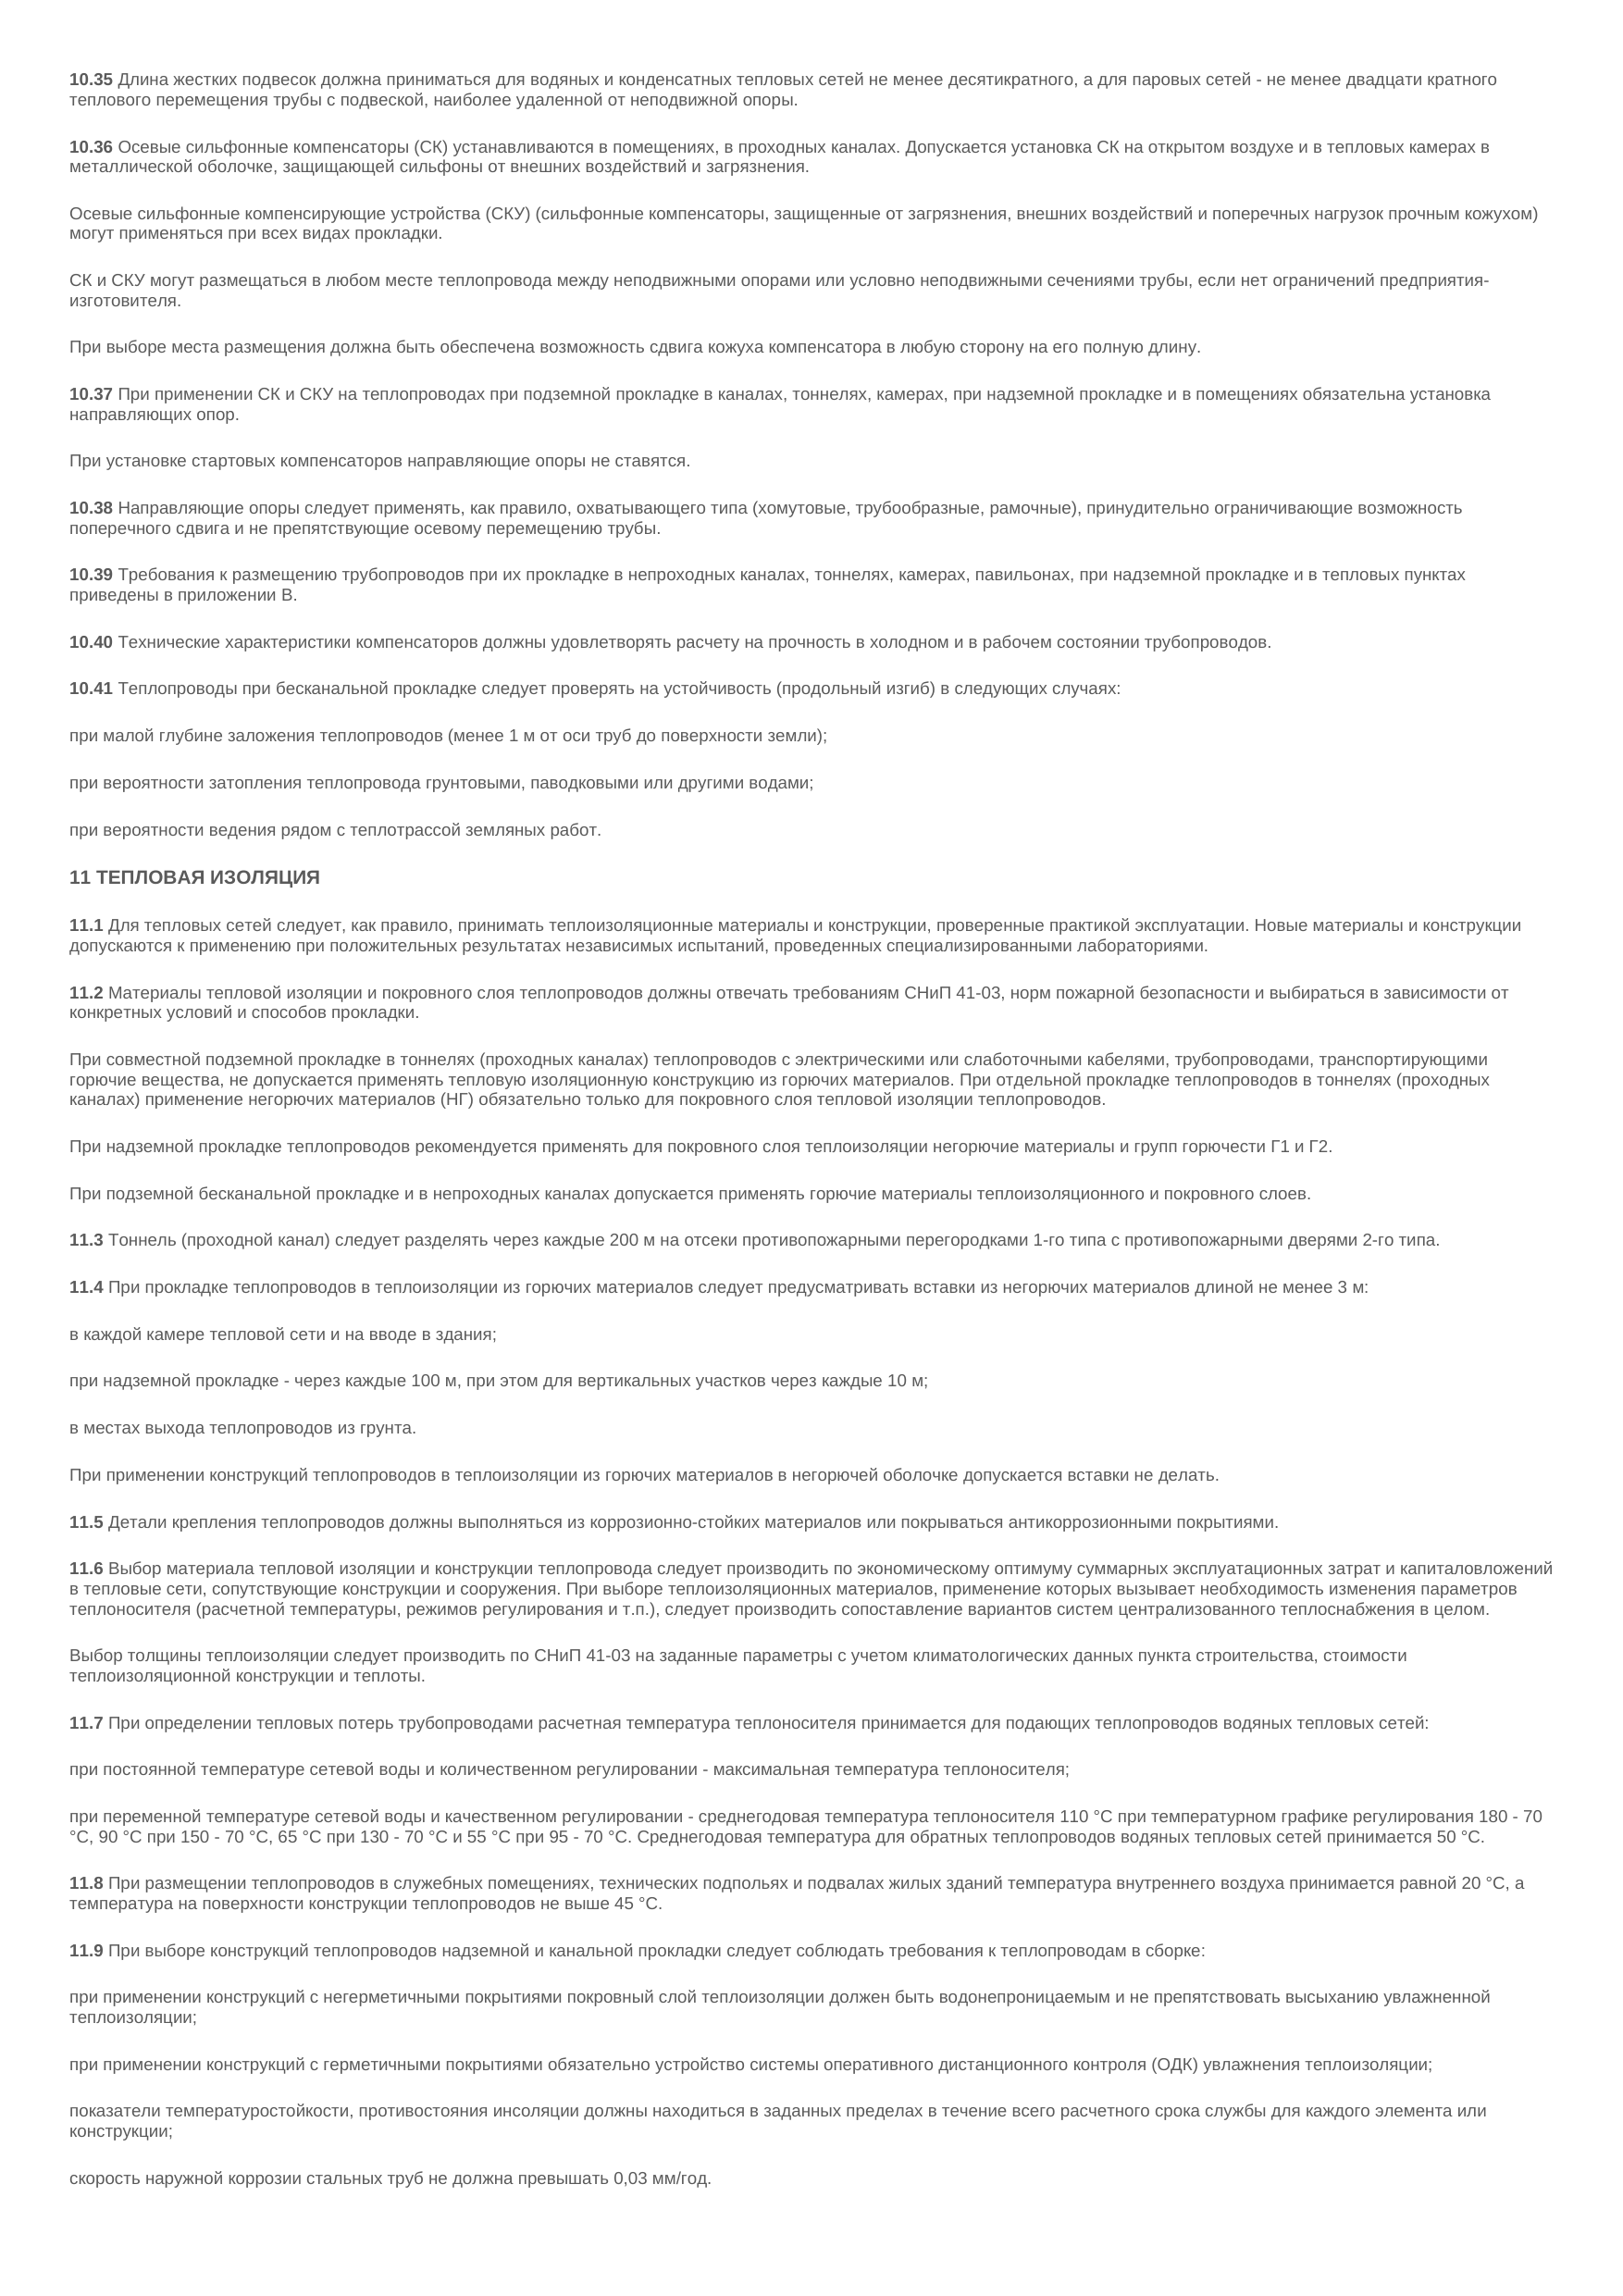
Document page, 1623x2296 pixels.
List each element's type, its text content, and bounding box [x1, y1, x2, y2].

text 10.40 Технические характеристики компенсаторов должны удовлетворять расчету на прочность в холодном и в рабочем состоянии трубопроводов. [69, 631, 1554, 652]
text при применении конструкций с негерметичными покрытиями покровный слой теплоизоляции должен быть водонепроницаемым и не препятствовать высыханию увлажненной теплоизоляции; [69, 1987, 1554, 2027]
text При подземной бесканальной прокладке и в непроходных каналах допускается применять горючие материалы теплоизоляционного и покровного слоев. [69, 1183, 1554, 1203]
text при вероятности ведения рядом с теплотрассой земляных работ. [69, 819, 1554, 839]
text 10.41 Теплопроводы при бесканальной прокладке следует проверять на устойчивость (продольный изгиб) в следующих случаях: [69, 678, 1554, 699]
text при малой глубине заложения теплопроводов (менее 1 м от оси труб до поверхности земли); [69, 726, 1554, 746]
text при переменной температуре сетевой воды и качественном регулировании - среднегодовая температура теплоносителя 110 °С при температурном графике регулирования 180 - 70 °С, 90 °С при 150 - 70 °С, 65 °С при 130 - 70 °С и 55 °С при 95 - 70 °С. Среднегодовая температура для обратных теплопроводов водяных тепловых сетей принимается 50 °С. [69, 1806, 1554, 1846]
text при применении конструкций с герметичными покрытиями обязательно устройство системы оперативного дистанционного контроля (ОДК) увлажнения теплоизоляции; [69, 2054, 1554, 2074]
text 11.4 При прокладке теплопроводов в теплоизоляции из горючих материалов следует предусматривать вставки из негорючих материалов длиной не менее 3 м: [69, 1277, 1554, 1297]
text в каждой камере тепловой сети и на вводе в здания; [69, 1324, 1554, 1344]
text При выборе места размещения должна быть обеспечена возможность сдвига кожуха компенсатора в любую сторону на его полную длину. [69, 337, 1554, 357]
text 10.39 Требования к размещению трубопроводов при их прокладке в непроходных каналах, тоннелях, камерах, павильонах, при надземной прокладке и в тепловых пунктах приведены в приложении В. [69, 565, 1554, 604]
text 11.1 Для тепловых сетей следует, как правило, принимать теплоизоляционные материалы и конструкции, проверенные практикой эксплуатации. Новые материалы и конструкции допускаются к применению при положительных результатах независимых испытаний, проведенных специализированными лабораториями. [69, 915, 1554, 955]
text 10.38 Направляющие опоры следует применять, как правило, охватывающего типа (хомутовые, трубообразные, рамочные), принудительно ограничивающие возможность поперечного сдвига и не препятствующие осевому перемещению трубы. [69, 498, 1554, 538]
text При совместной подземной прокладке в тоннелях (проходных каналах) теплопроводов с электрическими или слаботочными кабелями, трубопроводами, транспортирующими горючие вещества, не допускается применять тепловую изоляционную конструкцию из горючих материалов. При отдельной прокладке теплопроводов в тоннелях (проходных каналах) применение негорючих материалов (НГ) обязательно только для покровного слоя тепловой изоляции теплопроводов. [69, 1049, 1554, 1109]
text 11.8 При размещении теплопроводов в служебных помещениях, технических подпольях и подвалах жилых зданий температура внутреннего воздуха принимается равной 20 °С, а температура на поверхности конструкции теплопроводов не выше 45 °С. [69, 1873, 1554, 1913]
text При надземной прокладке теплопроводов рекомендуется применять для покровного слоя теплоизоляции негорючие материалы и групп горючести Г1 и Г2. [69, 1136, 1554, 1156]
text СК и СКУ могут размещаться в любом месте теплопровода между неподвижными опорами или условно неподвижными сечениями трубы, если нет ограничений предприятия-изготовителя. [69, 270, 1554, 310]
text 11.6 Выбор материала тепловой изоляции и конструкции теплопровода следует производить по экономическому оптимуму суммарных эксплуатационных затрат и капиталовложений в тепловые сети, сопутствующие конструкции и сооружения. При выборе теплоизоляционных материалов, применение которых вызывает необходимость изменения параметров теплоносителя (расчетной температуры, режимов регулирования и т.п.), следует производить сопоставление вариантов систем централизованного теплоснабжения в целом. [69, 1558, 1554, 1619]
text 10.35 Длина жестких подвесок должна приниматься для водяных и конденсатных тепловых сетей не менее десятикратного, а для паровых сетей - не менее двадцати кратного теплового перемещения трубы с подвеской, наиболее удаленной от неподвижной опоры. [69, 69, 1554, 109]
text при постоянной температуре сетевой воды и количественном регулировании - максимальная температура теплоносителя; [69, 1759, 1554, 1780]
text При применении конструкций теплопроводов в теплоизоляции из горючих материалов в негорючей оболочке допускается вставки не делать. [69, 1465, 1554, 1484]
text в местах выхода теплопроводов из грунта. [69, 1418, 1554, 1438]
text 11 ТЕПЛОВАЯ ИЗОЛЯЦИЯ [69, 866, 1554, 888]
text 11.3 Тоннель (проходной канал) следует разделять через каждые 200 м на отсеки противопожарными перегородками 1-го типа с противопожарными дверями 2-го типа. [69, 1230, 1554, 1250]
text 11.2 Материалы тепловой изоляции и покровного слоя теплопроводов должны отвечать требованиям СНиП 41-03, норм пожарной безопасности и выбираться в зависимости от конкретных условий и способов прокладки. [69, 983, 1554, 1023]
text при вероятности затопления теплопровода грунтовыми, паводковыми или другими водами; [69, 773, 1554, 792]
text 11.9 При выборе конструкций теплопроводов надземной и канальной прокладки следует соблюдать требования к теплопроводам в сборке: [69, 1940, 1554, 1960]
text скорость наружной коррозии стальных труб не должна превышать 0,03 мм/год. [69, 2167, 1554, 2188]
text показатели температуростойкости, противостояния инсоляции должны находиться в заданных пределах в течение всего расчетного срока службы для каждого элемента или конструкции; [69, 2101, 1554, 2141]
text Выбор толщины теплоизоляции следует производить по СНиП 41-03 на заданные параметры с учетом климатологических данных пункта строительства, стоимости теплоизоляционной конструкции и теплоты. [69, 1645, 1554, 1685]
text 10.36 Осевые сильфонные компенсаторы (СК) устанавливаются в помещениях, в проходных каналах. Допускается установка СК на открытом воздухе и в тепловых камерах в металлической оболочке, защищающей сильфоны от внешних воздействий и загрязнения. [69, 136, 1554, 176]
text 11.7 При определении тепловых потерь трубопроводами расчетная температура теплоносителя принимается для подающих теплопроводов водяных тепловых сетей: [69, 1712, 1554, 1732]
text 10.37 При применении СК и СКУ на теплопроводах при подземной прокладке в каналах, тоннелях, камерах, при надземной прокладке и в помещениях обязательна установка направляющих опор. [69, 384, 1554, 424]
text 11.5 Детали крепления теплопроводов должны выполняться из коррозионно-стойких материалов или покрываться антикоррозионными покрытиями. [69, 1511, 1554, 1532]
text При установке стартовых компенсаторов направляющие опоры не ставятся. [69, 451, 1554, 471]
text Осевые сильфонные компенсирующие устройства (СКУ) (сильфонные компенсаторы, защищенные от загрязнения, внешних воздействий и поперечных нагрузок прочным кожухом) могут применяться при всех видах прокладки. [69, 203, 1554, 243]
text при надземной прокладке - через каждые 100 м, при этом для вертикальных участков через каждые 10 м; [69, 1371, 1554, 1391]
